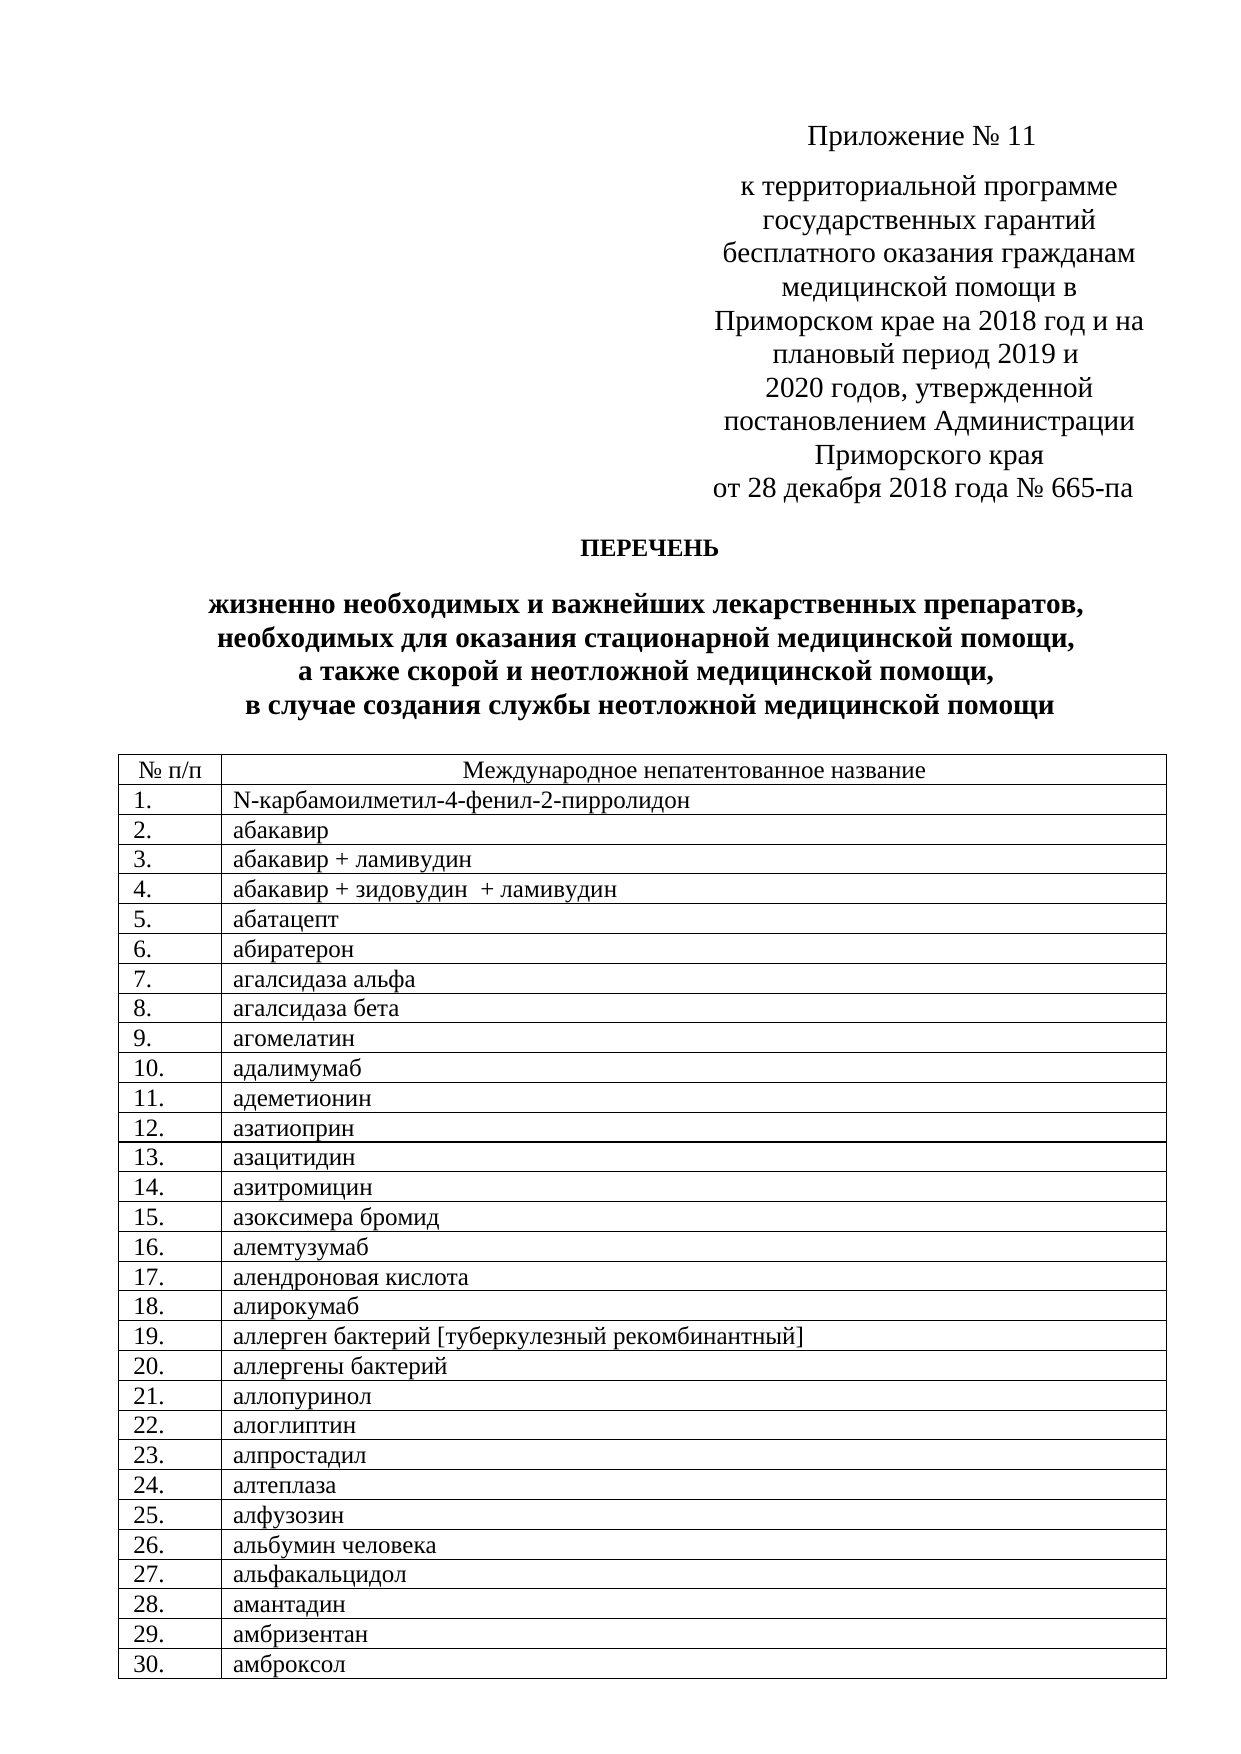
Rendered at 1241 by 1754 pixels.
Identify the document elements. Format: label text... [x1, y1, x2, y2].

table_cell N-карбамоилметил-4-фенил-2-пирролидон [222, 785, 1166, 814]
table_cell [119, 1023, 221, 1052]
text от 28 декабря 2018 года № 665-па [148, 470, 1152, 504]
table_cell [119, 904, 221, 933]
table_cell амантадин [222, 1589, 1166, 1618]
table_cell абатацепт [222, 904, 1166, 933]
table_cell амброксол [222, 1649, 1166, 1678]
table_cell аллопуринол [222, 1381, 1166, 1409]
table_cell [119, 1113, 221, 1141]
table_cell [119, 1262, 221, 1290]
table_cell [119, 1589, 221, 1618]
table_cell [119, 1470, 221, 1499]
table_cell алпростадил [222, 1440, 1166, 1469]
table_cell [119, 1411, 221, 1439]
table_cell амбризентан [222, 1619, 1166, 1648]
table_cell аллерген бактерий [туберкулезный рекомбинантный] [222, 1321, 1166, 1350]
table_cell [119, 874, 221, 903]
table_cell [119, 1232, 221, 1261]
table_cell азитромицин [222, 1172, 1166, 1201]
table_cell [119, 964, 221, 992]
table_cell [119, 1440, 221, 1469]
table_cell [119, 1172, 221, 1201]
text Приложение № 11 [692, 118, 1152, 152]
table_cell [119, 1083, 221, 1112]
table_cell агомелатин [222, 1023, 1166, 1052]
table_cell [119, 1619, 221, 1648]
table_cell [119, 994, 221, 1022]
table_cell аллергены бактерий [222, 1351, 1166, 1380]
table_cell [119, 1291, 221, 1320]
table_cell альбумин человека [222, 1530, 1166, 1558]
table_cell азоксимера бромид [222, 1202, 1166, 1231]
table_cell [119, 1560, 221, 1588]
table_cell абакавир [222, 815, 1166, 843]
table_cell агалсидаза бета [222, 994, 1166, 1022]
table_cell [119, 1202, 221, 1231]
table_cell агалсидаза альфа [222, 964, 1166, 992]
table_cell азатиоприн [222, 1113, 1166, 1141]
table_header Международное непатентованное название [222, 755, 1166, 784]
title к территориальной программе государственных гарантий бесплатного оказания гражданам медицинской помощи в Приморском крае на 2018 год и на плановый период 2019 и 2020 годов, утвержденной постановлением Администрации Приморского края [709, 168, 1149, 470]
table_cell абиратерон [222, 934, 1166, 963]
table_cell алемтузумаб [222, 1232, 1166, 1261]
table_cell [119, 845, 221, 873]
table_cell абакавир + зидовудин + ламивудин [222, 874, 1166, 903]
table_cell [119, 1649, 221, 1678]
table_cell [119, 1053, 221, 1082]
table_cell [119, 1351, 221, 1380]
table_cell [119, 1500, 221, 1529]
table_cell алирокумаб [222, 1291, 1166, 1320]
table_cell алфузозин [222, 1500, 1166, 1529]
table_cell [119, 934, 221, 963]
table_cell [119, 1381, 221, 1409]
table_cell алоглиптин [222, 1411, 1166, 1439]
table_header № п/п [119, 755, 221, 784]
table_cell алтеплаза [222, 1470, 1166, 1499]
table_cell алендроновая кислота [222, 1262, 1166, 1290]
text жизненно необходимых и важнейших лекарственных препаратов, необходимых для оказания стационарной медицинской помощи, а также скорой и неотложной медицинской помощи, в случае создания службы неотложной медицинской помощи [148, 586, 1152, 721]
table_cell [119, 815, 221, 843]
table_cell альфакальцидол [222, 1560, 1166, 1588]
table_cell азацитидин [222, 1143, 1166, 1171]
table_cell [119, 1530, 221, 1558]
table_cell адеметионин [222, 1083, 1166, 1112]
table_cell [119, 1143, 221, 1171]
table_cell [119, 1321, 221, 1350]
table_cell абакавир + ламивудин [222, 845, 1166, 873]
table_cell адалимумаб [222, 1053, 1166, 1082]
table_cell [119, 785, 221, 814]
text ПЕРЕЧЕНЬ [148, 533, 1152, 561]
